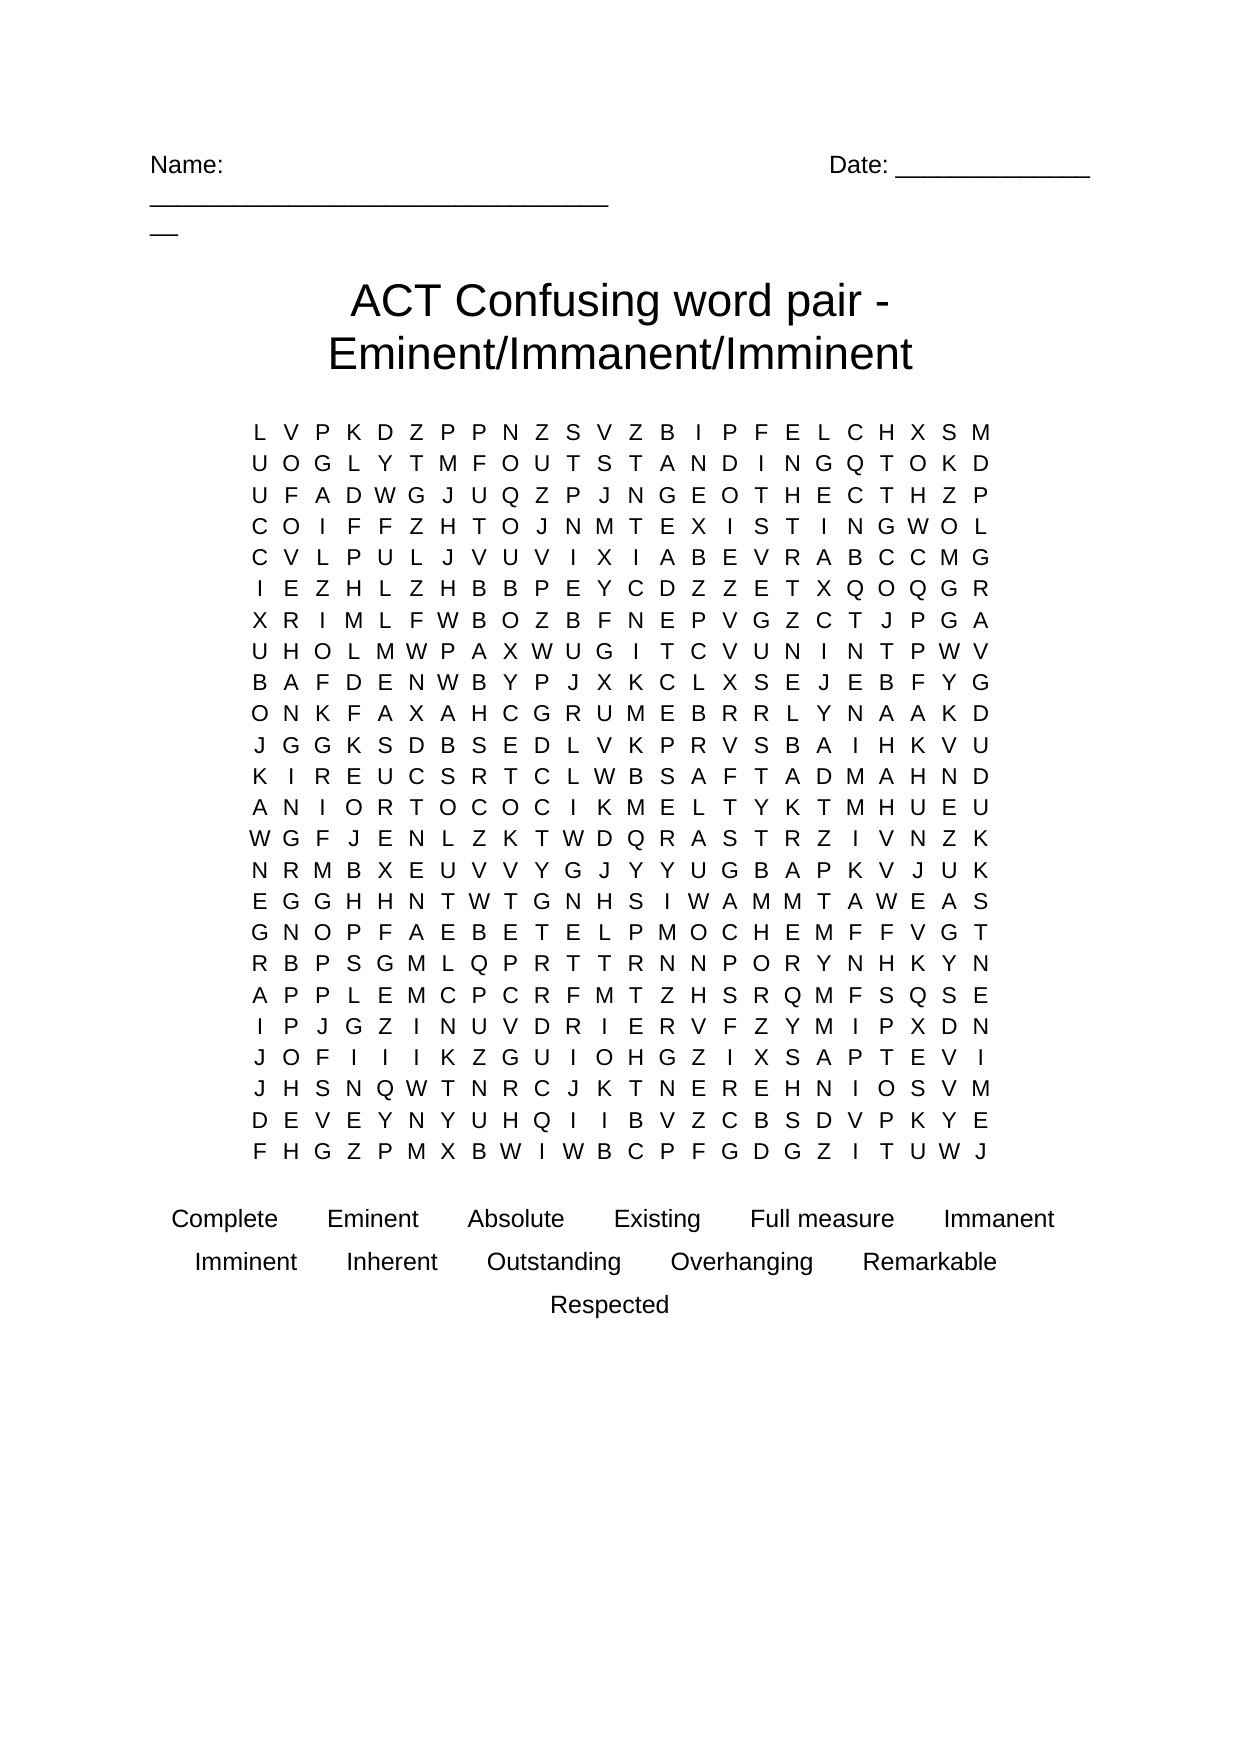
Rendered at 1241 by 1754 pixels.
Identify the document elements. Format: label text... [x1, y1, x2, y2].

table_cell D [965, 760, 996, 792]
table_cell M [589, 510, 620, 542]
table_cell A [808, 542, 839, 573]
table_cell C [620, 1135, 651, 1167]
table_cell D [526, 729, 557, 760]
table_cell T [651, 635, 683, 667]
table_cell F [714, 1010, 745, 1042]
table_cell U [589, 698, 620, 729]
table_cell U [965, 729, 996, 760]
table_cell E [275, 573, 307, 604]
table_cell H [275, 1073, 307, 1104]
table_cell I [244, 1010, 275, 1042]
table_cell R [777, 823, 808, 854]
table_cell T [495, 760, 526, 792]
table_cell B [683, 698, 714, 729]
table_cell T [871, 1135, 902, 1167]
table_cell H [902, 479, 933, 510]
table_cell Z [934, 823, 965, 854]
table_cell E [620, 1010, 651, 1042]
table_cell K [620, 667, 651, 698]
table_cell V [464, 854, 495, 885]
table_cell J [307, 1010, 338, 1042]
table_cell O [307, 917, 338, 948]
table_cell B [464, 1135, 495, 1167]
table_cell I [401, 1010, 432, 1042]
table_cell G [307, 448, 338, 479]
table_cell N [840, 698, 871, 729]
table_cell V [464, 542, 495, 573]
table_cell S [745, 510, 777, 542]
table_cell J [589, 854, 620, 885]
table_cell G [965, 667, 996, 698]
table_cell O [495, 510, 526, 542]
table_cell B [464, 667, 495, 698]
table_cell R [714, 698, 745, 729]
table_cell E [683, 1073, 714, 1104]
table_cell A [683, 823, 714, 854]
table_cell S [620, 885, 651, 917]
table_cell G [745, 604, 777, 635]
table_cell N [275, 698, 307, 729]
table_cell S [777, 1104, 808, 1135]
table_cell Q [495, 479, 526, 510]
table_cell I [589, 1010, 620, 1042]
table_cell D [965, 448, 996, 479]
table_cell W [558, 1135, 589, 1167]
table_cell V [495, 1010, 526, 1042]
table_cell L [401, 542, 432, 573]
table_cell E [965, 1104, 996, 1135]
table_cell T [495, 885, 526, 917]
table_cell B [589, 1135, 620, 1167]
table_cell E [558, 917, 589, 948]
table_cell Q [526, 1104, 557, 1135]
table_cell D [808, 760, 839, 792]
table_cell T [965, 917, 996, 948]
table_cell N [683, 448, 714, 479]
table_cell S [589, 448, 620, 479]
table_cell J [244, 729, 275, 760]
table_cell X [808, 573, 839, 604]
table_cell W [871, 885, 902, 917]
table_cell X [401, 698, 432, 729]
table_cell I [808, 635, 839, 667]
table_cell T [745, 823, 777, 854]
table_cell Y [934, 1104, 965, 1135]
table_cell N [432, 1010, 463, 1042]
table_cell R [651, 823, 683, 854]
table_cell H [338, 885, 369, 917]
table_cell R [464, 760, 495, 792]
table_cell N [620, 479, 651, 510]
table_cell I [714, 510, 745, 542]
table_cell Y [745, 792, 777, 823]
table_cell L [338, 979, 369, 1010]
table_cell F [558, 979, 589, 1010]
table_cell R [651, 1010, 683, 1042]
table_cell Q [840, 448, 871, 479]
table_cell B [745, 854, 777, 885]
table_cell K [589, 792, 620, 823]
table_cell I [651, 885, 683, 917]
table_cell O [683, 917, 714, 948]
table_cell T [558, 948, 589, 979]
table_cell W [432, 667, 463, 698]
table_cell S [714, 823, 745, 854]
table_cell J [338, 823, 369, 854]
table_cell E [745, 1073, 777, 1104]
table_cell B [683, 542, 714, 573]
table_cell P [808, 854, 839, 885]
table_cell E [808, 479, 839, 510]
table_cell W [683, 885, 714, 917]
table_cell T [620, 510, 651, 542]
table_cell O [745, 948, 777, 979]
table_cell Y [589, 573, 620, 604]
table_cell R [745, 979, 777, 1010]
table_cell W [401, 1073, 432, 1104]
table_cell O [275, 1042, 307, 1073]
table_cell F [307, 1042, 338, 1073]
table_cell C [840, 479, 871, 510]
table_cell W [902, 510, 933, 542]
table_cell G [307, 1135, 338, 1167]
table_cell F [840, 917, 871, 948]
table_cell D [589, 823, 620, 854]
table_cell N [777, 635, 808, 667]
table_cell H [432, 510, 463, 542]
table_cell N [401, 823, 432, 854]
table_cell X [369, 854, 401, 885]
table_header E [777, 417, 808, 448]
table_cell M [432, 448, 463, 479]
table_cell T [808, 792, 839, 823]
table_cell P [714, 948, 745, 979]
table_cell P [526, 667, 557, 698]
table_cell I [620, 542, 651, 573]
table_cell A [934, 885, 965, 917]
table_cell U [464, 479, 495, 510]
table_header H [871, 417, 902, 448]
table_cell V [745, 542, 777, 573]
table_cell P [683, 604, 714, 635]
table_cell V [307, 1104, 338, 1135]
table_cell U [244, 448, 275, 479]
table_cell Z [683, 573, 714, 604]
table_cell G [275, 729, 307, 760]
table_cell P [902, 635, 933, 667]
table_header X [902, 417, 933, 448]
table_cell U [558, 635, 589, 667]
table_cell G [401, 479, 432, 510]
table_cell E [777, 667, 808, 698]
table_cell I [526, 1135, 557, 1167]
table_cell G [589, 635, 620, 667]
table_header C [840, 417, 871, 448]
table_cell I [620, 635, 651, 667]
table_cell V [902, 917, 933, 948]
table_cell V [275, 542, 307, 573]
table_cell H [495, 1104, 526, 1135]
table_cell G [965, 542, 996, 573]
table_cell E [244, 885, 275, 917]
table_cell H [620, 1042, 651, 1073]
table_cell H [745, 917, 777, 948]
table_cell N [840, 510, 871, 542]
table_cell L [965, 510, 996, 542]
table_cell S [338, 948, 369, 979]
table_cell I [965, 1042, 996, 1073]
table_cell K [495, 823, 526, 854]
table_cell S [432, 760, 463, 792]
table_cell S [777, 1042, 808, 1073]
table_cell E [558, 573, 589, 604]
table_cell I [307, 604, 338, 635]
table_cell Y [620, 854, 651, 885]
table_cell H [683, 979, 714, 1010]
table_cell U [369, 542, 401, 573]
table_cell M [651, 917, 683, 948]
table_cell X [495, 635, 526, 667]
table_cell F [401, 604, 432, 635]
table_cell G [934, 917, 965, 948]
table_cell P [871, 1010, 902, 1042]
table_cell E [714, 542, 745, 573]
table_cell Q [777, 979, 808, 1010]
table_cell Z [338, 1135, 369, 1167]
table_cell E [934, 792, 965, 823]
table_cell N [401, 667, 432, 698]
table_cell I [745, 448, 777, 479]
table_cell T [777, 510, 808, 542]
table_cell G [934, 573, 965, 604]
table_cell N [558, 510, 589, 542]
table_cell E [338, 760, 369, 792]
table_cell T [620, 1073, 651, 1104]
table_cell H [275, 635, 307, 667]
table_cell E [369, 823, 401, 854]
table_cell G [526, 885, 557, 917]
table_cell I [338, 1042, 369, 1073]
table_cell L [369, 573, 401, 604]
table_cell T [464, 510, 495, 542]
table_cell P [651, 1135, 683, 1167]
table_cell G [714, 1135, 745, 1167]
table_cell X [589, 542, 620, 573]
table_cell W [401, 635, 432, 667]
table_cell H [369, 885, 401, 917]
table_cell C [526, 1073, 557, 1104]
table_cell V [871, 823, 902, 854]
table_cell A [871, 698, 902, 729]
table_cell P [871, 1104, 902, 1135]
table_cell H [464, 698, 495, 729]
table_cell P [307, 948, 338, 979]
table_cell A [307, 479, 338, 510]
table_cell A [840, 885, 871, 917]
table_cell C [495, 979, 526, 1010]
table_cell S [745, 667, 777, 698]
table_cell Q [840, 573, 871, 604]
table_cell O [307, 635, 338, 667]
table_cell E [401, 854, 432, 885]
table_cell H [871, 948, 902, 979]
table_cell R [777, 542, 808, 573]
table_cell I [307, 510, 338, 542]
table_cell R [745, 698, 777, 729]
table_cell A [777, 760, 808, 792]
table_cell Z [526, 479, 557, 510]
table_cell C [620, 573, 651, 604]
table_cell C [526, 792, 557, 823]
table_cell H [432, 573, 463, 604]
table_header V [275, 417, 307, 448]
table_cell N [840, 635, 871, 667]
table_cell Y [651, 854, 683, 885]
table_cell S [965, 885, 996, 917]
table_cell V [495, 854, 526, 885]
table_header P [307, 417, 338, 448]
table_cell Y [934, 948, 965, 979]
table_cell N [840, 948, 871, 979]
table_cell L [369, 604, 401, 635]
table_cell R [777, 948, 808, 979]
table_cell G [651, 479, 683, 510]
table_cell M [338, 604, 369, 635]
table_cell O [902, 448, 933, 479]
table_cell G [558, 854, 589, 885]
table_cell A [808, 1042, 839, 1073]
table_cell J [808, 667, 839, 698]
table_cell G [244, 917, 275, 948]
table_cell B [620, 760, 651, 792]
table_cell R [558, 698, 589, 729]
table_cell F [840, 979, 871, 1010]
table_cell U [683, 854, 714, 885]
table_cell I [401, 1042, 432, 1073]
table_cell E [432, 917, 463, 948]
table_cell P [275, 1010, 307, 1042]
table_cell N [965, 948, 996, 979]
table_cell V [840, 1104, 871, 1135]
table_header K [338, 417, 369, 448]
table_cell T [620, 979, 651, 1010]
table_cell M [777, 885, 808, 917]
table_cell H [777, 1073, 808, 1104]
table_cell H [589, 885, 620, 917]
table_cell U [902, 1135, 933, 1167]
table_cell N [934, 760, 965, 792]
table_cell C [683, 635, 714, 667]
table_cell V [934, 1042, 965, 1073]
table_cell C [651, 667, 683, 698]
table_cell Z [808, 1135, 839, 1167]
table_cell P [338, 542, 369, 573]
table_cell D [714, 448, 745, 479]
table_cell E [651, 698, 683, 729]
table_cell M [840, 760, 871, 792]
table_cell W [934, 635, 965, 667]
table_cell C [432, 979, 463, 1010]
table_cell C [808, 604, 839, 635]
table_cell C [244, 542, 275, 573]
table_cell O [495, 448, 526, 479]
table_cell T [432, 885, 463, 917]
table_cell K [777, 792, 808, 823]
table_cell I [840, 1010, 871, 1042]
table_cell J [244, 1042, 275, 1073]
table_cell O [338, 792, 369, 823]
table_header Date: ______________ [620, 150, 1090, 274]
table_cell M [401, 948, 432, 979]
table_cell S [651, 760, 683, 792]
table_cell G [307, 729, 338, 760]
title ACT Confusing word pair - Eminent/Immanent/Imminent [150, 274, 1090, 379]
table_cell X [745, 1042, 777, 1073]
table_cell S [902, 1073, 933, 1104]
table_cell R [275, 604, 307, 635]
table_cell U [244, 479, 275, 510]
table_header N [495, 417, 526, 448]
table_cell B [620, 1104, 651, 1135]
table_cell W [432, 604, 463, 635]
table_cell Z [401, 510, 432, 542]
table_cell C [495, 698, 526, 729]
table_cell V [714, 604, 745, 635]
table_cell Y [369, 1104, 401, 1135]
table_header D [369, 417, 401, 448]
table_cell V [934, 1073, 965, 1104]
table_cell H [275, 1135, 307, 1167]
table_cell T [401, 792, 432, 823]
table_cell K [965, 854, 996, 885]
table_cell Z [777, 604, 808, 635]
table_cell U [965, 792, 996, 823]
table_cell F [275, 479, 307, 510]
table_cell H [777, 479, 808, 510]
table_cell A [244, 979, 275, 1010]
table_cell B [495, 573, 526, 604]
table_cell N [808, 1073, 839, 1104]
table_cell P [558, 479, 589, 510]
table_cell A [683, 760, 714, 792]
table_cell K [902, 729, 933, 760]
table_cell B [840, 542, 871, 573]
table_cell U [745, 635, 777, 667]
table_cell L [307, 542, 338, 573]
table_cell P [432, 635, 463, 667]
table_cell O [275, 510, 307, 542]
table_cell Q [902, 979, 933, 1010]
table_header Z [526, 417, 557, 448]
table_cell X [589, 667, 620, 698]
table_cell B [745, 1104, 777, 1135]
table_cell T [620, 448, 651, 479]
table_cell Y [526, 854, 557, 885]
table_cell T [777, 573, 808, 604]
table_cell W [934, 1135, 965, 1167]
table_cell D [244, 1104, 275, 1135]
table_cell E [651, 604, 683, 635]
table_cell E [840, 667, 871, 698]
table_cell M [965, 1073, 996, 1104]
table_cell A [401, 917, 432, 948]
table_cell Z [401, 573, 432, 604]
table_cell N [558, 885, 589, 917]
table_cell E [965, 979, 996, 1010]
table_cell C [401, 760, 432, 792]
table_cell E [275, 1104, 307, 1135]
table_cell R [307, 760, 338, 792]
table_header Name: ___________________________________ [150, 150, 620, 274]
table_cell V [965, 635, 996, 667]
table_cell G [526, 698, 557, 729]
table_cell J [432, 479, 463, 510]
table_cell M [307, 854, 338, 885]
table_cell E [338, 1104, 369, 1135]
table_cell B [871, 667, 902, 698]
table_cell E [745, 573, 777, 604]
table_cell I [275, 760, 307, 792]
table_cell P [902, 604, 933, 635]
table_cell A [965, 604, 996, 635]
table_cell B [558, 604, 589, 635]
table_cell U [526, 448, 557, 479]
table_cell T [526, 917, 557, 948]
table_cell O [589, 1042, 620, 1073]
table_cell F [871, 917, 902, 948]
table_cell T [808, 885, 839, 917]
table_header V [589, 417, 620, 448]
table_cell M [589, 979, 620, 1010]
table_cell X [902, 1010, 933, 1042]
table_cell G [871, 510, 902, 542]
table_cell U [495, 542, 526, 573]
table_cell P [369, 1135, 401, 1167]
table_cell G [275, 885, 307, 917]
table_cell N [651, 948, 683, 979]
table_cell S [934, 979, 965, 1010]
table_cell X [432, 1135, 463, 1167]
table_cell I [840, 1073, 871, 1104]
table_cell T [745, 760, 777, 792]
table_header Z [620, 417, 651, 448]
table_cell T [714, 792, 745, 823]
table_cell I [558, 1104, 589, 1135]
table_cell G [714, 854, 745, 885]
table_cell E [683, 479, 714, 510]
table_cell I [840, 1135, 871, 1167]
table_cell Y [432, 1104, 463, 1135]
table_cell F [244, 1135, 275, 1167]
table_cell A [432, 698, 463, 729]
table_cell W [464, 885, 495, 917]
table_cell B [432, 729, 463, 760]
table_cell J [902, 854, 933, 885]
table_cell E [495, 729, 526, 760]
table_cell A [275, 667, 307, 698]
table_cell T [871, 479, 902, 510]
table_cell H [338, 573, 369, 604]
table_cell F [307, 823, 338, 854]
table_cell A [651, 448, 683, 479]
table_cell V [714, 635, 745, 667]
table_cell O [275, 448, 307, 479]
table_cell D [338, 479, 369, 510]
table_cell J [244, 1073, 275, 1104]
table_cell G [651, 1042, 683, 1073]
table_cell G [808, 448, 839, 479]
table_cell X [714, 667, 745, 698]
table_cell S [871, 979, 902, 1010]
table_cell G [934, 604, 965, 635]
table_cell I [714, 1042, 745, 1073]
table_cell C [244, 510, 275, 542]
table_cell B [244, 667, 275, 698]
table_cell K [338, 729, 369, 760]
table_cell M [808, 917, 839, 948]
table_cell N [651, 1073, 683, 1104]
table_cell Z [369, 1010, 401, 1042]
table_cell Y [808, 698, 839, 729]
table_cell D [965, 698, 996, 729]
table_cell R [244, 948, 275, 979]
table_cell L [683, 667, 714, 698]
table_cell Z [934, 479, 965, 510]
table_cell Q [369, 1073, 401, 1104]
table_cell O [871, 573, 902, 604]
table_cell S [307, 1073, 338, 1104]
table_cell L [589, 917, 620, 948]
table_cell K [965, 823, 996, 854]
table_cell Z [464, 1042, 495, 1073]
table_cell J [965, 1135, 996, 1167]
table_header B [651, 417, 683, 448]
table_cell Y [369, 448, 401, 479]
table_cell I [244, 573, 275, 604]
table_cell L [432, 823, 463, 854]
table_cell E [651, 510, 683, 542]
table_cell T [871, 448, 902, 479]
table_cell N [902, 823, 933, 854]
table_cell M [401, 1135, 432, 1167]
table_cell W [589, 760, 620, 792]
table_cell K [307, 698, 338, 729]
table_cell C [871, 542, 902, 573]
table_cell D [745, 1135, 777, 1167]
table_cell R [965, 573, 996, 604]
table_cell N [401, 1104, 432, 1135]
table_cell F [683, 1135, 714, 1167]
table_cell P [526, 573, 557, 604]
table_cell P [307, 979, 338, 1010]
table_cell R [369, 792, 401, 823]
table_cell C [714, 917, 745, 948]
table_cell I [589, 1104, 620, 1135]
table_header S [558, 417, 589, 448]
table_cell F [338, 510, 369, 542]
table_cell U [526, 1042, 557, 1073]
table_cell O [714, 479, 745, 510]
table_cell G [338, 1010, 369, 1042]
table_cell J [871, 604, 902, 635]
table_cell N [965, 1010, 996, 1042]
table_cell I [307, 792, 338, 823]
table_cell F [714, 760, 745, 792]
table_cell W [244, 823, 275, 854]
table_cell T [401, 448, 432, 479]
table_cell L [558, 760, 589, 792]
table_cell M [840, 792, 871, 823]
table_cell U [464, 1104, 495, 1135]
table_cell J [526, 510, 557, 542]
table_cell I [369, 1042, 401, 1073]
table_cell T [871, 1042, 902, 1073]
table_cell Z [745, 1010, 777, 1042]
table_cell L [558, 729, 589, 760]
table_cell R [275, 854, 307, 885]
table_cell L [432, 948, 463, 979]
table_cell M [620, 698, 651, 729]
table_cell R [620, 948, 651, 979]
table_cell Y [934, 667, 965, 698]
table_cell V [683, 1010, 714, 1042]
table_cell Q [464, 948, 495, 979]
table_cell R [526, 948, 557, 979]
table_cell B [777, 729, 808, 760]
table_cell D [338, 667, 369, 698]
table_cell P [464, 979, 495, 1010]
table_cell K [244, 760, 275, 792]
table_cell U [369, 760, 401, 792]
table_cell B [275, 948, 307, 979]
table_cell T [558, 448, 589, 479]
table_cell X [683, 510, 714, 542]
table_cell P [965, 479, 996, 510]
table_cell U [934, 854, 965, 885]
table_cell N [338, 1073, 369, 1104]
table_cell I [840, 729, 871, 760]
table_cell A [244, 792, 275, 823]
table_cell O [432, 792, 463, 823]
table_cell Y [777, 1010, 808, 1042]
table_cell O [495, 604, 526, 635]
table_cell R [526, 979, 557, 1010]
table_cell I [558, 542, 589, 573]
table_cell E [369, 667, 401, 698]
table_cell N [683, 948, 714, 979]
table_cell K [620, 729, 651, 760]
table_cell Z [526, 604, 557, 635]
table_cell T [589, 948, 620, 979]
table_header F [745, 417, 777, 448]
table_cell S [369, 729, 401, 760]
table_cell J [558, 1073, 589, 1104]
table_cell T [745, 479, 777, 510]
table_cell O [495, 792, 526, 823]
table_cell J [589, 479, 620, 510]
table_cell P [840, 1042, 871, 1073]
table_cell U [244, 635, 275, 667]
table_cell H [871, 729, 902, 760]
table_cell K [934, 698, 965, 729]
table_cell L [338, 635, 369, 667]
table_cell V [714, 729, 745, 760]
table_cell V [589, 729, 620, 760]
table_cell S [464, 729, 495, 760]
table_cell O [871, 1073, 902, 1104]
table_cell B [464, 917, 495, 948]
table_cell W [495, 1135, 526, 1167]
table_cell C [902, 542, 933, 573]
table_cell A [714, 885, 745, 917]
table_cell W [558, 823, 589, 854]
table_cell O [244, 698, 275, 729]
table_cell B [464, 604, 495, 635]
table_cell B [464, 573, 495, 604]
table_cell H [871, 792, 902, 823]
table_cell P [275, 979, 307, 1010]
table_header P [714, 417, 745, 448]
table_header P [432, 417, 463, 448]
table_cell D [651, 573, 683, 604]
table_cell W [526, 635, 557, 667]
table_cell E [777, 917, 808, 948]
table_cell G [369, 948, 401, 979]
table_cell J [558, 667, 589, 698]
table_cell F [589, 604, 620, 635]
table_cell K [934, 448, 965, 479]
table_cell I [808, 510, 839, 542]
table_cell K [902, 948, 933, 979]
table_cell N [275, 792, 307, 823]
table_cell D [526, 1010, 557, 1042]
table_cell M [934, 542, 965, 573]
table_cell I [558, 792, 589, 823]
table_cell A [808, 729, 839, 760]
table_cell O [934, 510, 965, 542]
table_cell C [526, 760, 557, 792]
table_cell A [651, 542, 683, 573]
table_cell Z [714, 573, 745, 604]
table_cell F [464, 448, 495, 479]
table_cell T [840, 604, 871, 635]
table_cell P [338, 917, 369, 948]
table_cell N [464, 1073, 495, 1104]
table_cell H [902, 760, 933, 792]
table_cell V [934, 729, 965, 760]
table_cell A [902, 698, 933, 729]
table_header L [808, 417, 839, 448]
table_cell Z [651, 979, 683, 1010]
table_header S [934, 417, 965, 448]
text Complete Eminent Absolute Existing Full measure Immanent Imminent Inherent Outstanding Overhanging Remarkable Respected [150, 1204, 1090, 1319]
table_cell N [275, 917, 307, 948]
table_cell P [495, 948, 526, 979]
table_header L [244, 417, 275, 448]
table_cell T [871, 635, 902, 667]
table_cell V [871, 854, 902, 885]
table_cell Z [808, 823, 839, 854]
table_header M [965, 417, 996, 448]
table_cell F [307, 667, 338, 698]
table_cell I [558, 1042, 589, 1073]
table_cell E [902, 1042, 933, 1073]
table_cell Q [902, 573, 933, 604]
table_cell M [369, 635, 401, 667]
table_cell L [338, 448, 369, 479]
table_cell D [808, 1104, 839, 1135]
table_cell Y [495, 667, 526, 698]
table_cell L [683, 792, 714, 823]
table_cell K [840, 854, 871, 885]
table_cell K [432, 1042, 463, 1073]
table_cell U [464, 1010, 495, 1042]
table_cell P [620, 917, 651, 948]
table_header P [464, 417, 495, 448]
table_cell V [651, 1104, 683, 1135]
table_cell Q [620, 823, 651, 854]
table_cell F [369, 917, 401, 948]
table_cell A [871, 760, 902, 792]
table_cell N [244, 854, 275, 885]
table_cell R [683, 729, 714, 760]
table_cell M [401, 979, 432, 1010]
table_cell P [651, 729, 683, 760]
table_cell L [777, 698, 808, 729]
table_cell F [338, 698, 369, 729]
table_header I [683, 417, 714, 448]
table_cell E [369, 979, 401, 1010]
table_cell Z [683, 1042, 714, 1073]
table_cell E [651, 792, 683, 823]
table_cell G [495, 1042, 526, 1073]
table_cell Y [808, 948, 839, 979]
table_cell M [620, 792, 651, 823]
table_cell J [432, 542, 463, 573]
table_cell Z [307, 573, 338, 604]
table_cell N [401, 885, 432, 917]
table_cell R [714, 1073, 745, 1104]
table_cell S [745, 729, 777, 760]
table_header Z [401, 417, 432, 448]
table_cell X [244, 604, 275, 635]
table_cell I [840, 823, 871, 854]
table_cell M [745, 885, 777, 917]
table_cell D [401, 729, 432, 760]
table_cell V [526, 542, 557, 573]
table_cell A [464, 635, 495, 667]
table_cell A [777, 854, 808, 885]
table_cell K [902, 1104, 933, 1135]
table_cell S [714, 979, 745, 1010]
table_cell T [432, 1073, 463, 1104]
table_cell K [589, 1073, 620, 1104]
table_cell T [526, 823, 557, 854]
table_cell N [777, 448, 808, 479]
table_cell F [369, 510, 401, 542]
table_cell N [620, 604, 651, 635]
table_cell D [934, 1010, 965, 1042]
table_cell R [558, 1010, 589, 1042]
table_cell F [902, 667, 933, 698]
table_cell G [275, 823, 307, 854]
table_cell A [369, 698, 401, 729]
table_cell M [808, 1010, 839, 1042]
table_cell G [777, 1135, 808, 1167]
table_cell G [307, 885, 338, 917]
table_cell E [495, 917, 526, 948]
table_cell C [714, 1104, 745, 1135]
table_cell W [369, 479, 401, 510]
table_cell U [432, 854, 463, 885]
table_cell B [338, 854, 369, 885]
table_cell Z [683, 1104, 714, 1135]
table_cell M [808, 979, 839, 1010]
table_cell U [902, 792, 933, 823]
table_cell R [495, 1073, 526, 1104]
table_cell C [464, 792, 495, 823]
table_cell Z [464, 823, 495, 854]
table_cell E [902, 885, 933, 917]
